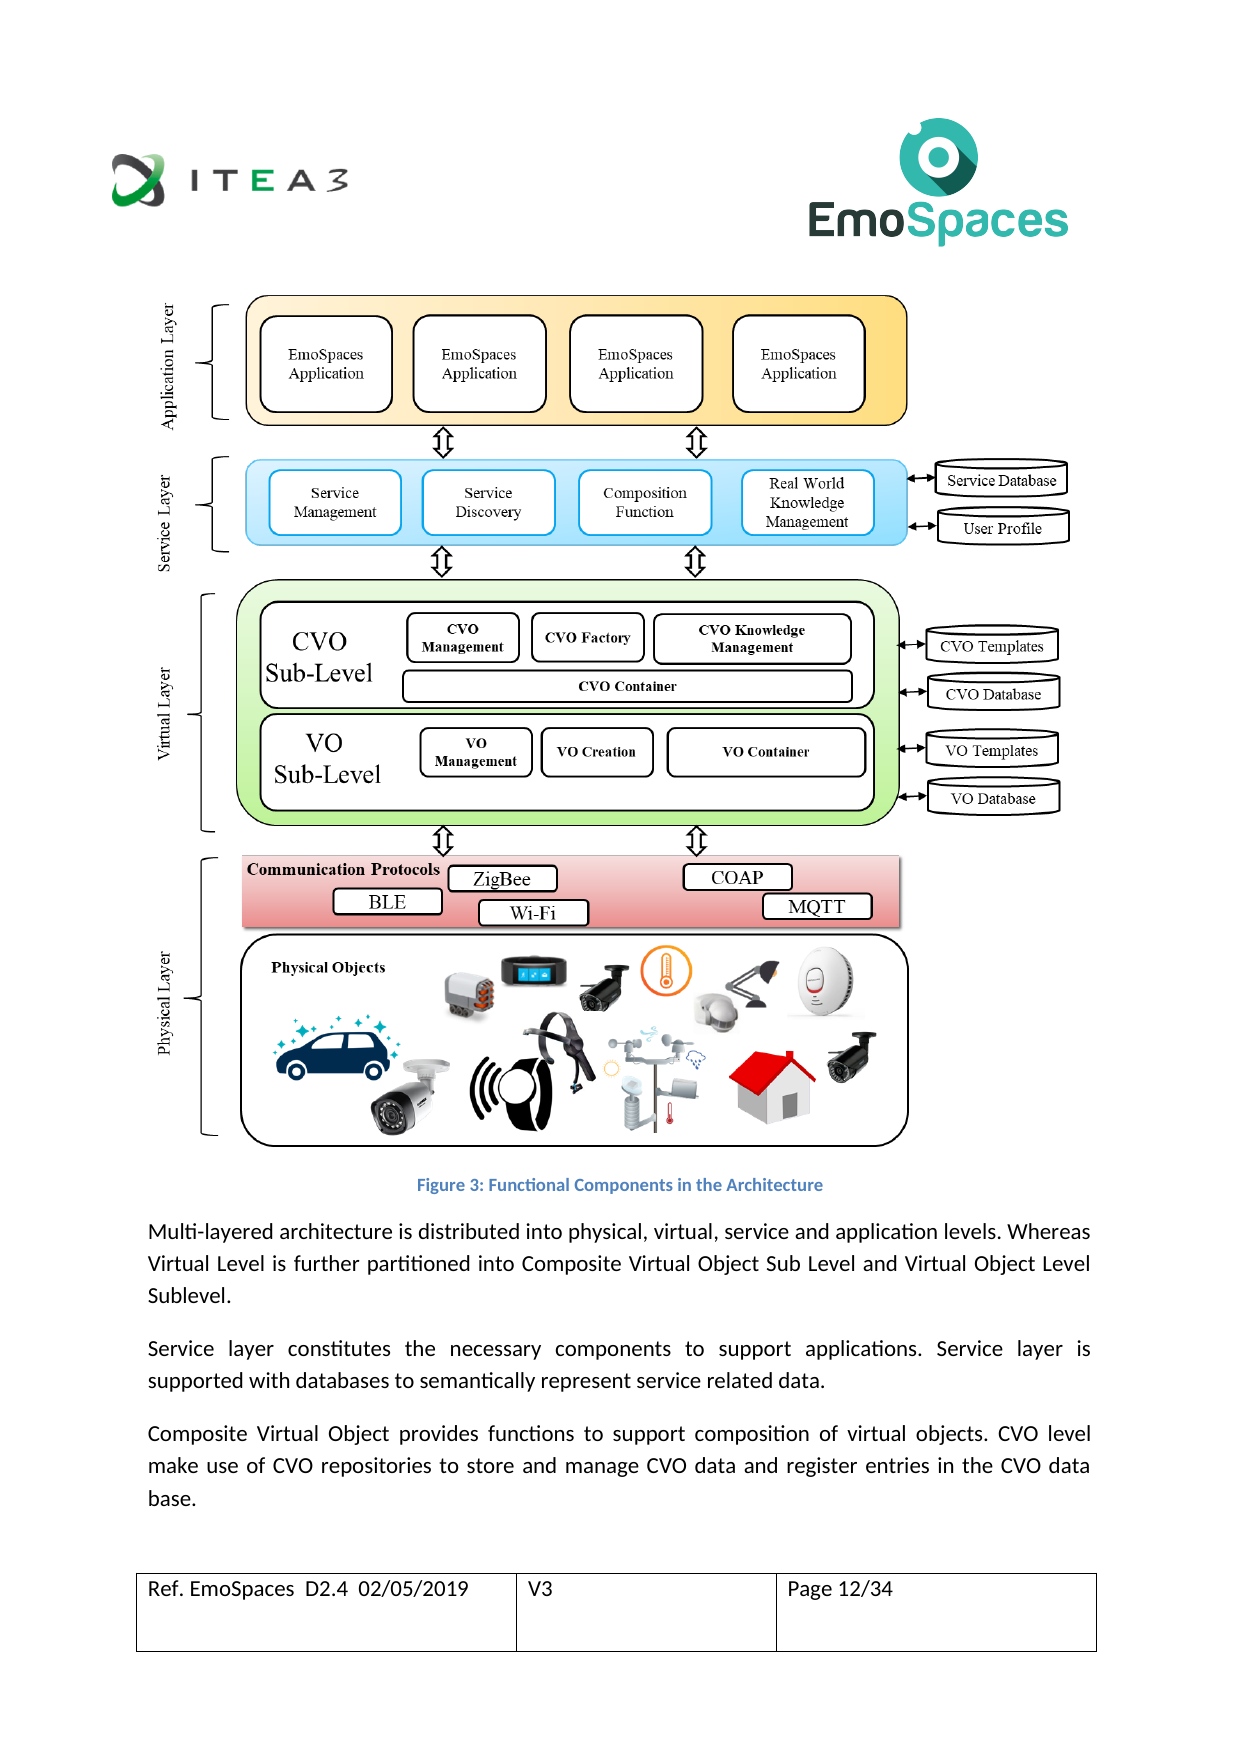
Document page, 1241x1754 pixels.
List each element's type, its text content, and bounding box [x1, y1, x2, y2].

text Service layer constitutes the necessary components to support applications. Service layer is supported with databases to semantically represent service related data. [148, 1334, 1093, 1394]
text Composite Virtual Object provides functions to support composition of virtual objects. CVO level make use of CVO repositories to store and manage CVO data and register entries in the CVO data base. [148, 1419, 1093, 1512]
text Multi-layered architecture is distributed into physical, virtual, service and application levels. Whereas Virtual Level is further partitioned into Composite Virtual Object Sub Level and Virtual Object Level Sublevel. [148, 1217, 1093, 1309]
picture [108, 146, 357, 213]
picture [147, 73, 1093, 1147]
text Figure 3: Functional Components in the Architecture [148, 1173, 1093, 1196]
